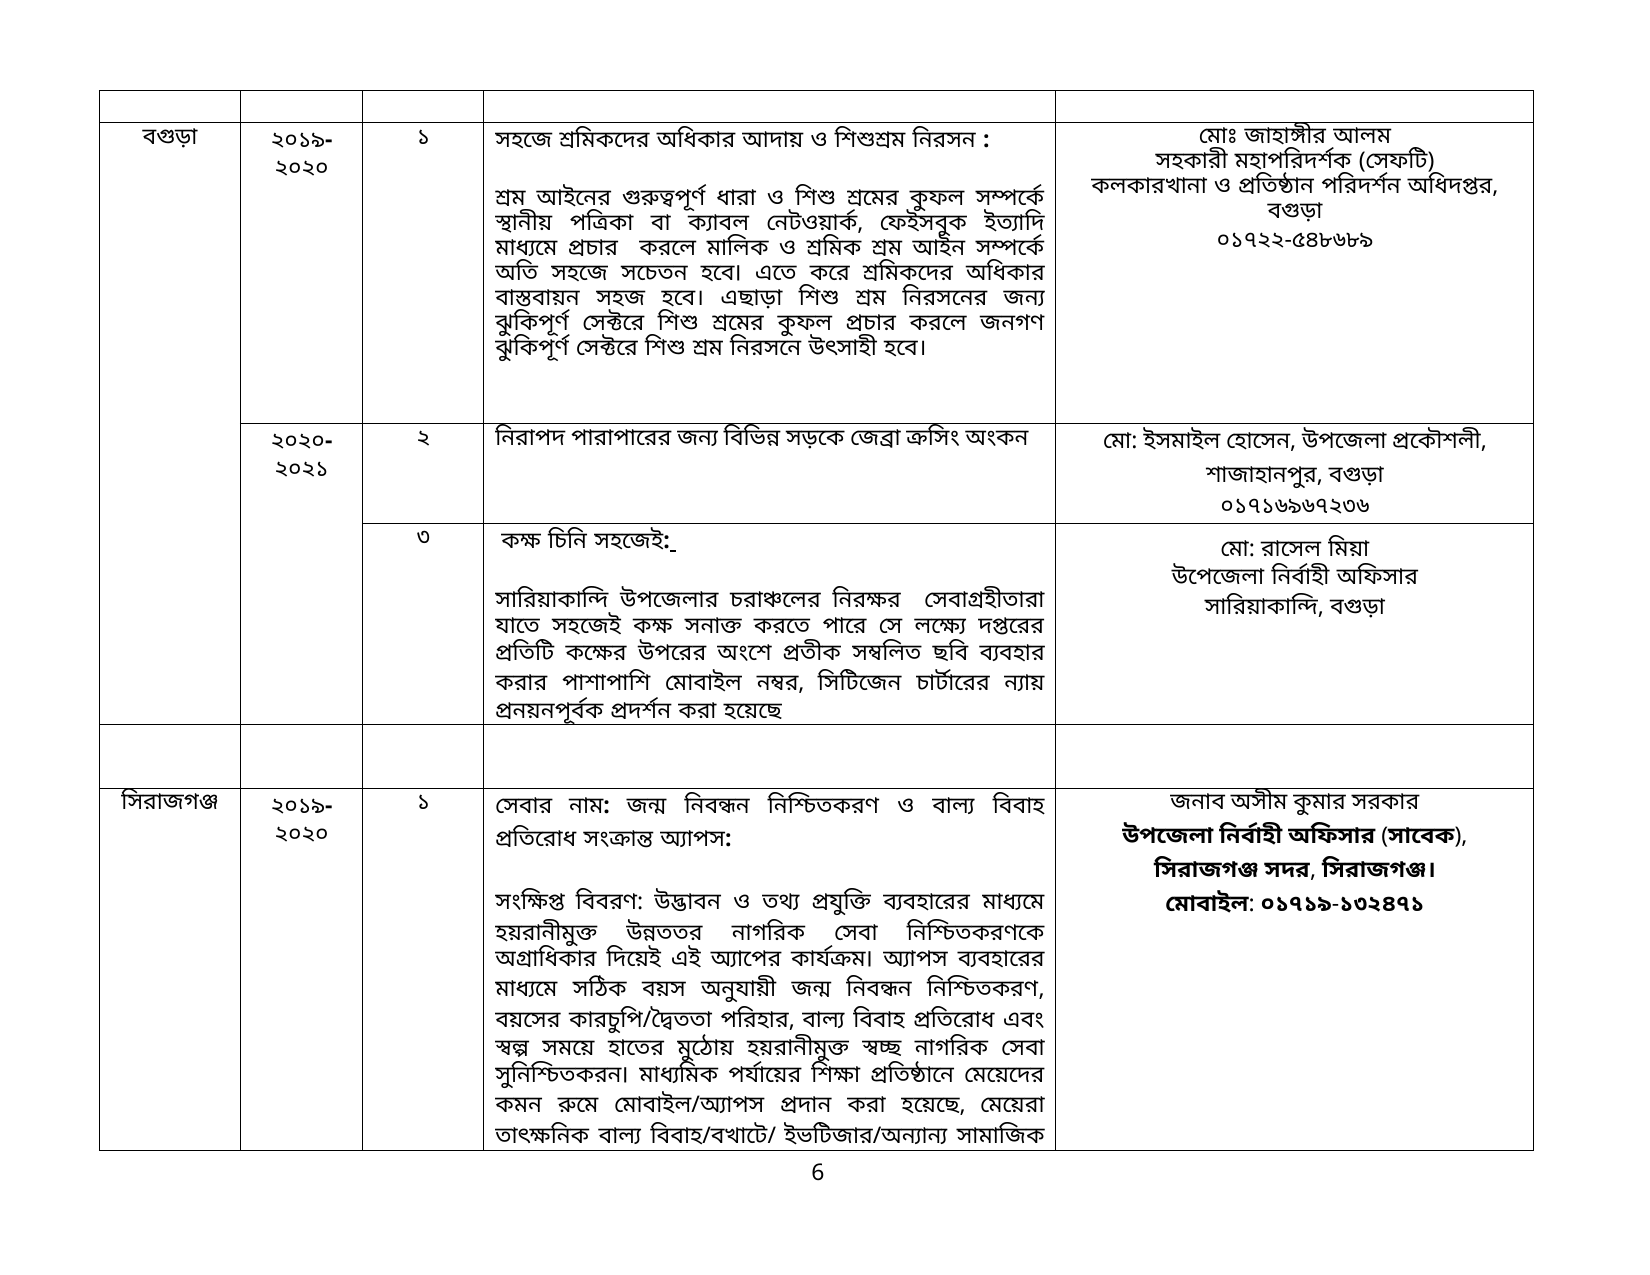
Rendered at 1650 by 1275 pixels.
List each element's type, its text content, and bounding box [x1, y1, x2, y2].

table_cell ২০২০-২০২১ [241, 424, 362, 724]
table_cell ১ [363, 123, 483, 423]
table_cell কক্ষ চিনি সহজেই: সারিয়াকান্দি উপজেলার চরাঞ্চলের নিরক্ষর সেবাগ্রহীতারা যাতে সহজেই কক্ষ সনাক্ত করতে পারে সে লক্ষ্যে দপ্তরের প্রতিটি কক্ষের উপরের অংশে প্রতীক সম্বলিত ছবি ব্যবহার করার পাশাপাশি মোবাইল নম্বর, সিটিজেন চার্টারের ন্যায় প্রনয়নপূর্বক প্রদর্শন করা হয়েছে [484, 524, 1055, 724]
table_cell ৩ [363, 524, 483, 724]
table_cell [241, 91, 362, 122]
table_cell [484, 725, 1055, 787]
table_cell সহজে শ্রমিকদের অধিকার আদায় ও শিশুশ্রম নিরসন : শ্রম আইনের গুরুত্বপূর্ণ ধারা ও শিশু শ্রমের কুফল সম্পর্কে স্থানীয় পত্রিকা বা ক্যাবল নেটওয়ার্ক, ফেইসবুক ইত্যাদি মাধ্যমে প্রচার করলে মালিক ও শ্রমিক শ্রম আইন সম্পর্কে অতি সহজে সচেতন হবে। এতে করে শ্রমিকদের অধিকার বাস্তবায়ন সহজ হবে। এছাড়া শিশু শ্রম নিরসনের জন্য ঝুকিপূর্ণ সেক্টরে শিশু শ্রমের কুফল প্রচার করলে জনগণ ঝুকিপূর্ণ সেক্টরে শিশু শ্রম নিরসনে উৎসাহী হবে। [484, 123, 1055, 423]
table_cell [1056, 725, 1533, 787]
table_cell ২ [363, 424, 483, 522]
table_cell মোঃ জাহাঙ্গীর আলম সহকারী মহাপরিদর্শক (সেফটি) কলকারখানা ও প্রতিষ্ঠান পরিদর্শন অধিদপ্তর, বগুড়া ০১৭২২-৫৪৮৬৮৯ [1056, 123, 1533, 423]
table_cell [241, 725, 362, 787]
table_cell [100, 725, 240, 787]
table_cell ২০১৯-২০২০ [241, 123, 362, 423]
table_cell মো: রাসেল মিয়া উপেজেলা নির্বাহী অফিসার সারিয়াকান্দি, বগুড়া [1056, 524, 1533, 724]
table_cell [363, 725, 483, 787]
table_cell মো: ইসমাইল হোসেন, উপজেলা প্রকৌশলী, শাজাহানপুর, বগুড়া ০১৭১৬৯৬৭২৩৬ [1056, 424, 1533, 522]
table_cell সিরাজগঞ্জ [100, 789, 240, 1150]
table_cell [1056, 91, 1533, 122]
table_cell [484, 91, 1055, 122]
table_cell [484, 789, 1055, 1150]
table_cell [1056, 789, 1533, 1150]
table_cell ১ [363, 789, 483, 1150]
table_cell বগুড়া [100, 123, 240, 724]
table_cell [100, 91, 240, 122]
table_cell নিরাপদ পারাপারের জন্য বিভিন্ন সড়কে জেব্রা ক্রসিং অংকন [484, 424, 1055, 522]
table_cell ২০১৯-২০২০ [241, 789, 362, 1150]
table_cell [363, 91, 483, 122]
